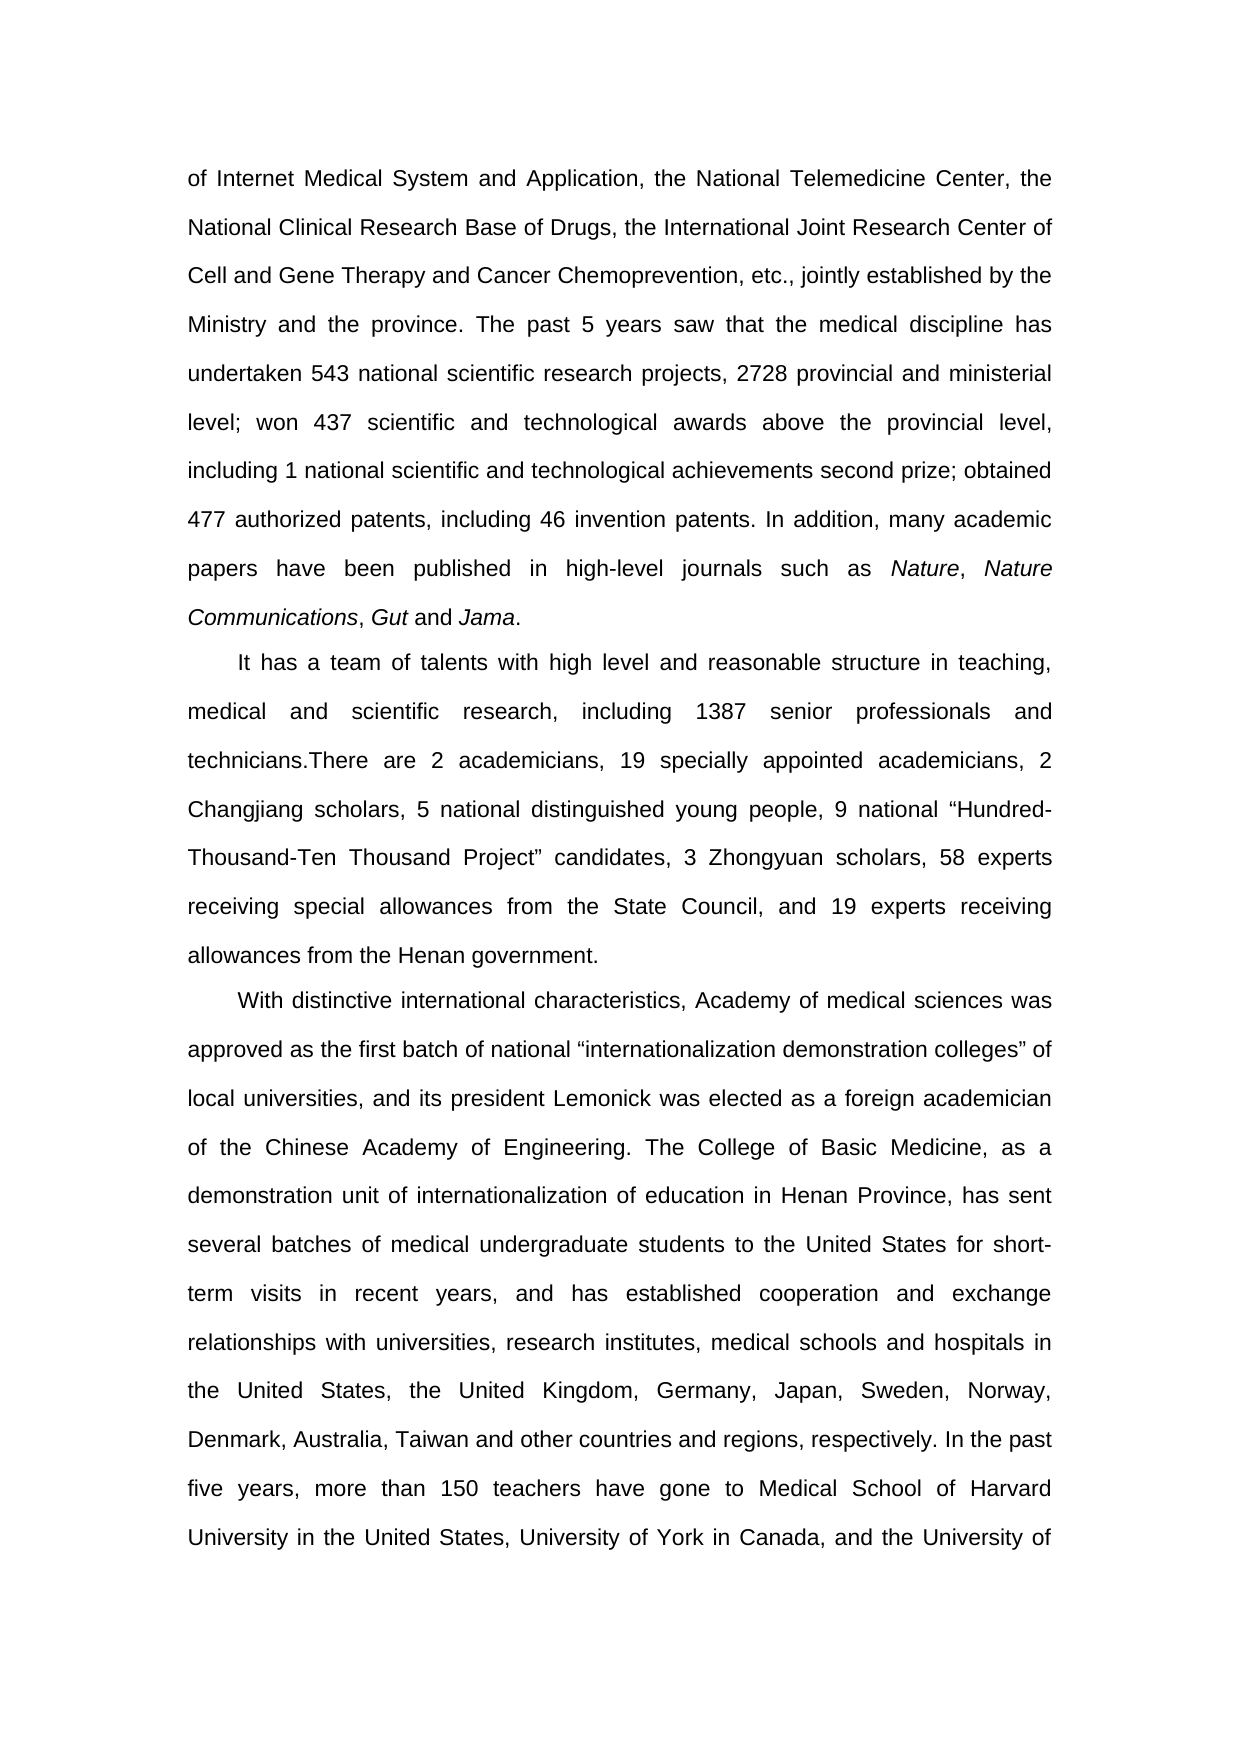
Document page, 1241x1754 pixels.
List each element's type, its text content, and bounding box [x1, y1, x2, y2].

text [187, 162, 1053, 633]
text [187, 984, 1053, 1553]
text It has a team of talents with high level and reasonable structure in teaching, medical and scientific research, including 1387 senior professionals and technicians.There are 2 academicians, 19 specially appointed academicians, 2 Changjiang scholars, 5 national distinguished young people, 9 national “Hundred-Thousand-Ten Thousand Project” candidates, 3 Zhongyuan scholars, 58 experts receiving special allowances from the State Council, and 19 experts receiving allowances from the Henan government. [187, 646, 1053, 971]
